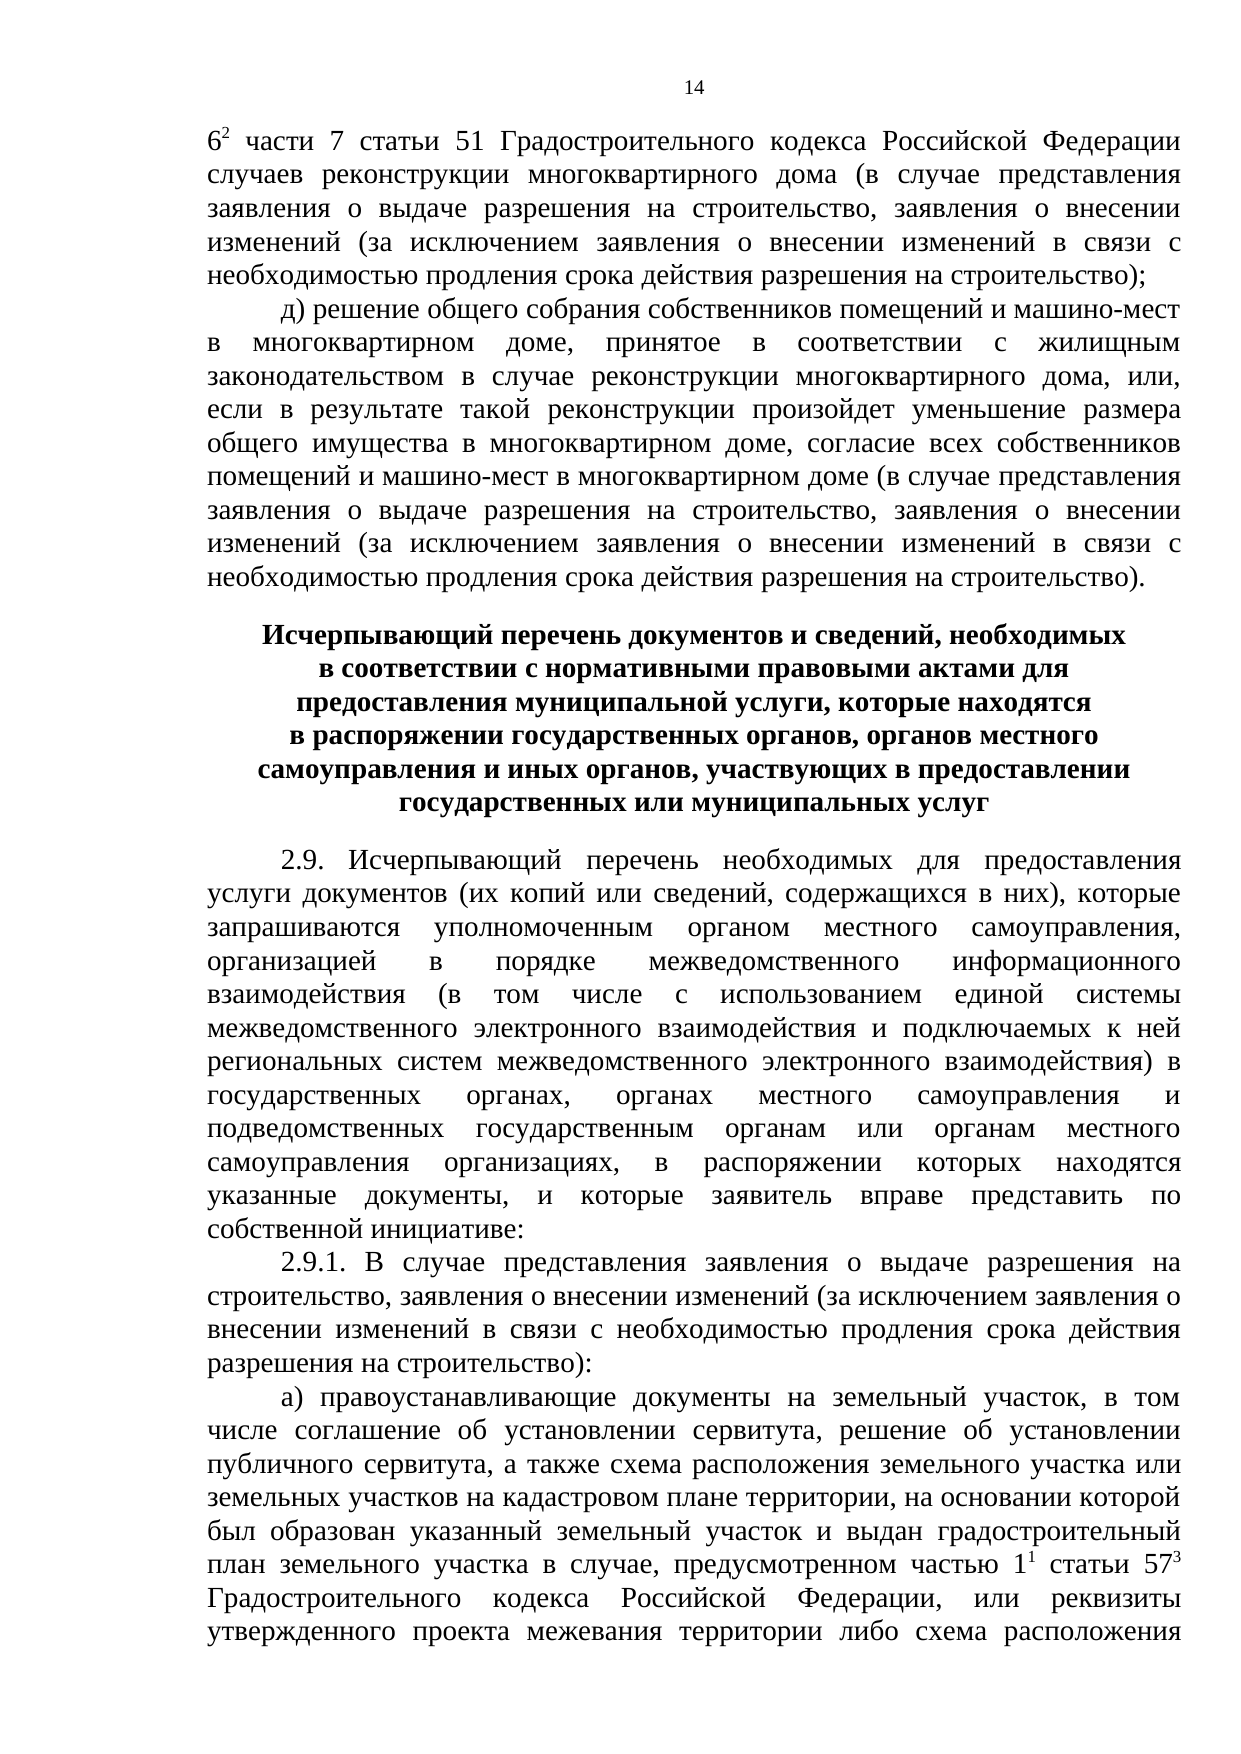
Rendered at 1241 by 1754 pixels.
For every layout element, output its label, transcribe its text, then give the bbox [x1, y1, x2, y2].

list 2.9. Исчерпывающий перечень необходимых для предоставления услуги документов (их копий или сведений, содержащихся в них), которые запрашиваются уполномоченным органом местного самоуправления, организацией в порядке межведомственного информационного взаимодействия (в том числе с использованием единой системы межведомственного электронного взаимодействия и подключаемых к ней региональных систем межведомственного электронного взаимодействия) в государственных органах, органах местного самоуправления и подведомственных государственным органам или органам местного самоуправления организациях, в распоряжении которых находятся указанные документы, и которые заявитель вправе представить по собственной инициативе: [207, 842, 1181, 1244]
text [207, 1379, 1181, 1647]
subtitle предоставления муниципальной услуги, которые находятся [207, 684, 1181, 717]
list 2.9.1. В случае представления заявления о выдаче разрешения на строительство, заявления о внесении изменений (за исключением заявления о внесении изменений в связи с необходимостью продления срока действия разрешения на строительство): [207, 1244, 1181, 1379]
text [207, 123, 1181, 291]
subtitle в распоряжении государственных органов, органов местного самоуправления и иных органов, участвующих в предоставлении государственных или муниципальных услуг [207, 717, 1181, 818]
subtitle Исчерпывающий перечень документов и сведений, необходимых [207, 617, 1181, 650]
subtitle в соответствии с нормативными правовыми актами для [207, 650, 1181, 684]
text д) решение общего собрания собственников помещений и машино-мест в многоквартирном доме, принятое в соответствии с жилищным законодательством в случае реконструкции многоквартирного дома, или, если в результате такой реконструкции произойдет уменьшение размера общего имущества в многоквартирном доме, согласие всех собственников помещений и машино-мест в многоквартирном доме (в случае представления заявления о выдаче разрешения на строительство, заявления о внесении изменений (за исключением заявления о внесении изменений в связи с необходимостью продления срока действия разрешения на строительство). [207, 291, 1181, 593]
